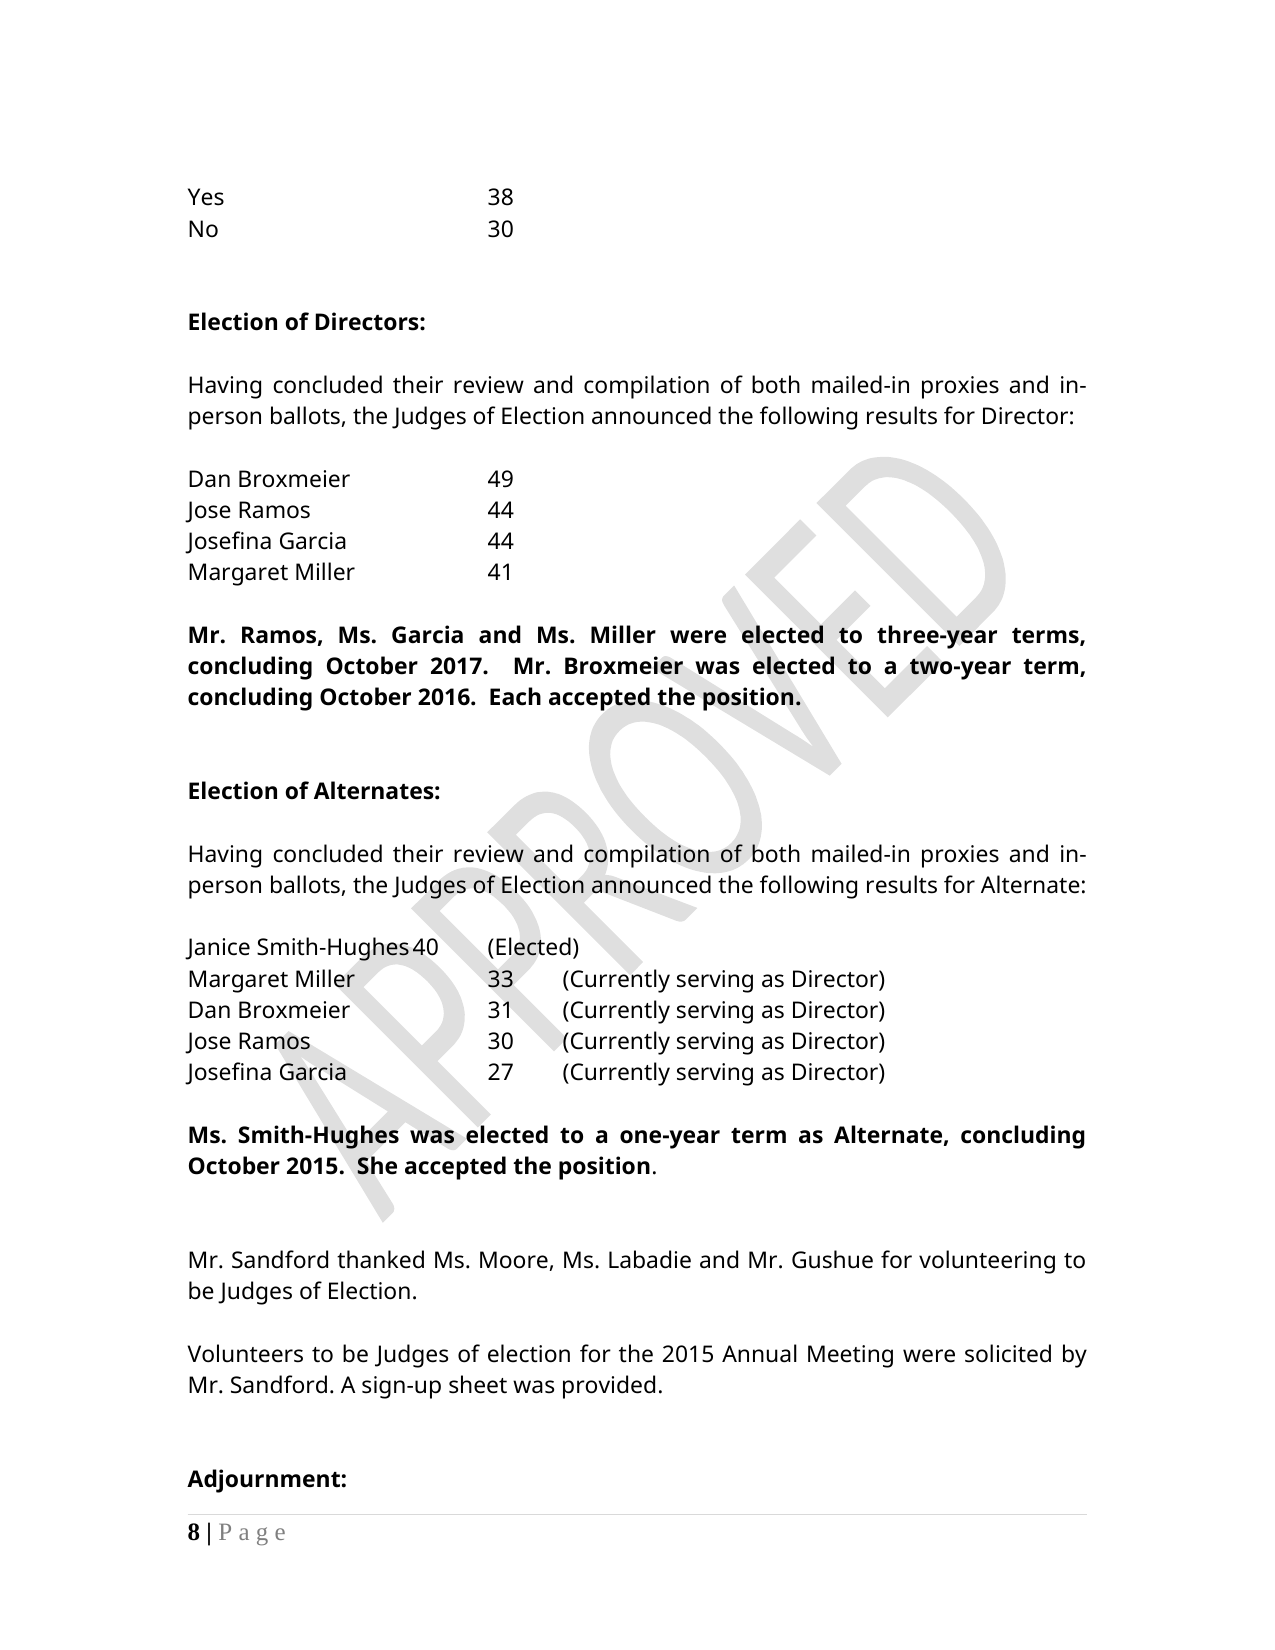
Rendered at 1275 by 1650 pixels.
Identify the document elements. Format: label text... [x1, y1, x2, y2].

text Election of Alternates: [187, 775, 1087, 806]
text Yes 38 [187, 181, 1087, 212]
text Mr. Ramos, Ms. Garcia and Ms. Miller were elected to three-year terms, concluding October 2017. Mr. Broxmeier was elected to a two-year term, concluding October 2016. Each accepted the position. [187, 619, 1087, 712]
text Margaret Miller 33 (Currently serving as Director) [187, 962, 1087, 994]
text Volunteers to be Judges of election for the 2015 Annual Meeting were solicited by Mr. Sandford. A sign-up sheet was provided. [187, 1337, 1087, 1400]
text Mr. Sandford thanked Ms. Moore, Ms. Labadie and Mr. Gushue for volunteering to be Judges of Election. [187, 1244, 1087, 1306]
text Dan Broxmeier 49 [187, 462, 1087, 494]
text Ms. Smith-Hughes was elected to a one-year term as Alternate, concluding October 2015. She accepted the position. [187, 1119, 1087, 1181]
text Jose Ramos 44 [187, 494, 1087, 525]
text Election of Directors: [187, 306, 1087, 337]
text Josefina Garcia 27 (Currently serving as Director) [187, 1056, 1087, 1087]
text No 30 [187, 212, 1087, 244]
text Jose Ramos 30 (Currently serving as Director) [187, 1025, 1087, 1056]
text Adjournment: [187, 1462, 1087, 1494]
text Having concluded their review and compilation of both mailed-in proxies and in-person ballots, the Judges of Election announced the following results for Director: [187, 369, 1087, 431]
text Margaret Miller 41 [187, 556, 1087, 587]
text Dan Broxmeier 31 (Currently serving as Director) [187, 994, 1087, 1025]
text Janice Smith-Hughes 40 (Elected) [187, 931, 1087, 962]
text Josefina Garcia 44 [187, 525, 1087, 556]
text Having concluded their review and compilation of both mailed-in proxies and in-person ballots, the Judges of Election announced the following results for Alternate: [187, 837, 1087, 900]
